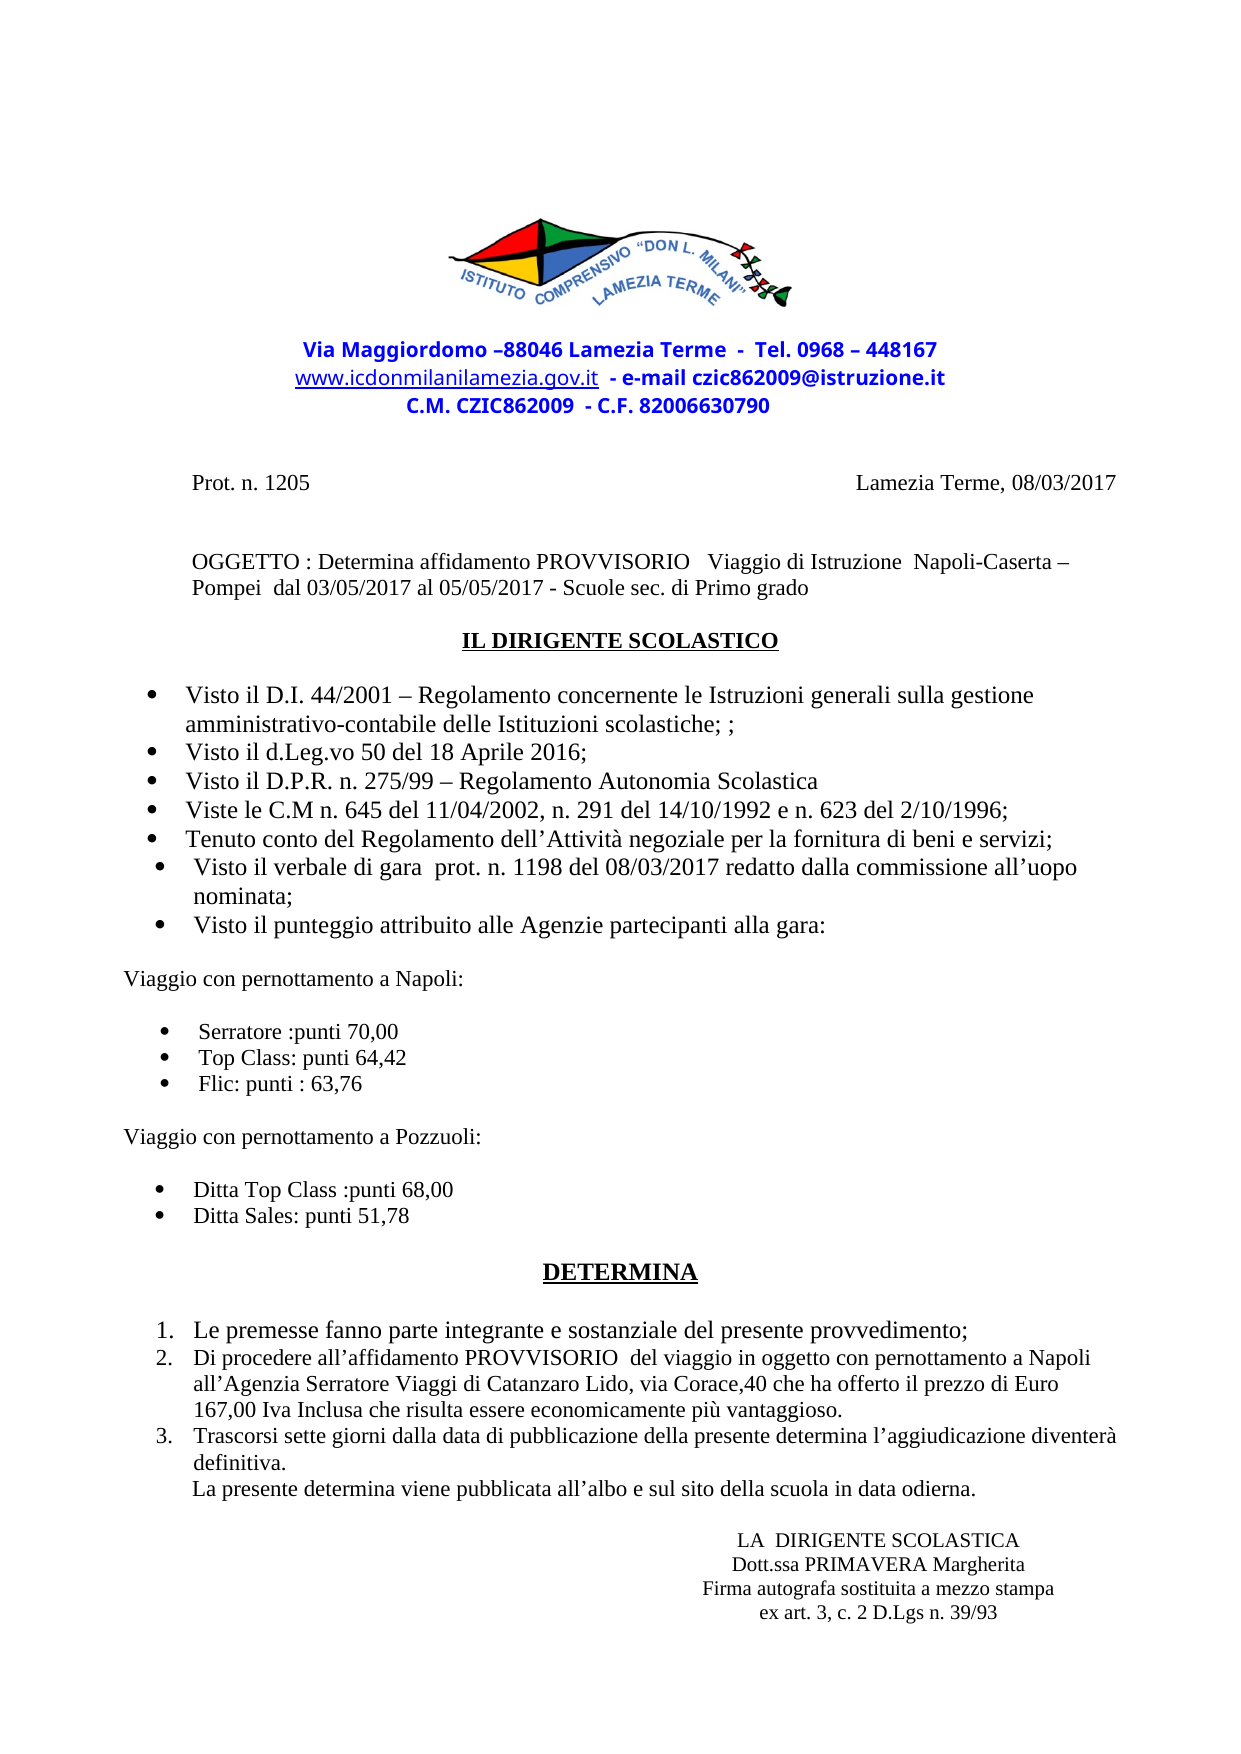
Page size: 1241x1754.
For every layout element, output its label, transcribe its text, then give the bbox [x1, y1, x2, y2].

text Via Maggiordomo –88046 Lamezia Terme - Tel. 0968 – 448167 [118, 335, 1122, 363]
list Viste le C.M n. 645 del 11/04/2002, n. 291 del 14/10/1992 e n. 623 del 2/10/1996; [148, 795, 1122, 824]
list Visto il D.P.R. n. 275/99 – Regolamento Autonomia Scolastica [148, 766, 1122, 795]
text ex art. 3, c. 2 D.Lgs n. 39/93 [634, 1600, 1122, 1624]
picture [448, 218, 792, 307]
text Viaggio con pernottamento a Napoli: [123, 965, 1122, 991]
text Prot. n. 1205 Lamezia Terme, 08/03/2017 [118, 469, 1122, 495]
text Firma autografa sostituita a mezzo stampa [634, 1576, 1122, 1600]
list Trascorsi sette giorni dalla data di pubblicazione della presente determina l’aggiudicazione diventerà definitiva. [156, 1423, 1122, 1475]
list Flic: punti : 63,76 [161, 1070, 1122, 1097]
list Visto il D.I. 44/2001 – Regolamento concernente le Istruzioni generali sulla gestione amministrativo-contabile delle Istituzioni scolastiche; ; [148, 680, 1122, 737]
text Dott.ssa PRIMAVERA Margherita [634, 1552, 1122, 1576]
list Le premesse fanno parte integrante e sostanziale del presente provvedimento; [156, 1315, 1122, 1343]
list Visto il verbale di gara prot. n. 1198 del 08/03/2017 redatto dalla commissione all’uopo nominata; [156, 852, 1122, 910]
list Di procedere all’affidamento PROVVISORIO del viaggio in oggetto con pernottamento a Napoli all’Agenzia Serratore Viaggi di Catanzaro Lido, via Corace,40 che ha offerto il prezzo di Euro 167,00 Iva Inclusa che risulta essere economicamente più vantaggioso. [156, 1343, 1122, 1423]
list Top Class: punti 64,42 [161, 1044, 1122, 1070]
list Ditta Sales: punti 51,78 [156, 1202, 1122, 1228]
text www.icdonmilanilamezia.gov.it - e-mail czic862009@istruzione.it [118, 363, 1122, 392]
text LA DIRIGENTE SCOLASTICA [634, 1528, 1122, 1552]
text DETERMINA [118, 1257, 1122, 1286]
list Tenuto conto del Regolamento dell’Attività negoziale per la fornitura di beni e servizi; [148, 824, 1122, 852]
list Visto il punteggio attribuito alle Agenzie partecipanti alla gara: [156, 910, 1122, 939]
text OGGETTO : Determina affidamento PROVVISORIO Viaggio di Istruzione Napoli-Caserta –Pompei dal 03/05/2017 al 05/05/2017 - Scuole sec. di Primo grado [192, 548, 1122, 601]
text La presente determina viene pubblicata all’albo e sul sito della scuola in data odierna. [118, 1475, 1122, 1502]
list Serratore :punti 70,00 [161, 1018, 1122, 1044]
text Viaggio con pernottamento a Pozzuoli: [123, 1123, 1122, 1149]
text C.M. CZIC862009 - C.F. 82006630790 [43, 392, 1122, 420]
list Visto il d.Leg.vo 50 del 18 Aprile 2016; [148, 737, 1122, 766]
list Ditta Top Class :punti 68,00 [156, 1176, 1122, 1202]
text IL DIRIGENTE SCOLASTICO [118, 627, 1122, 653]
